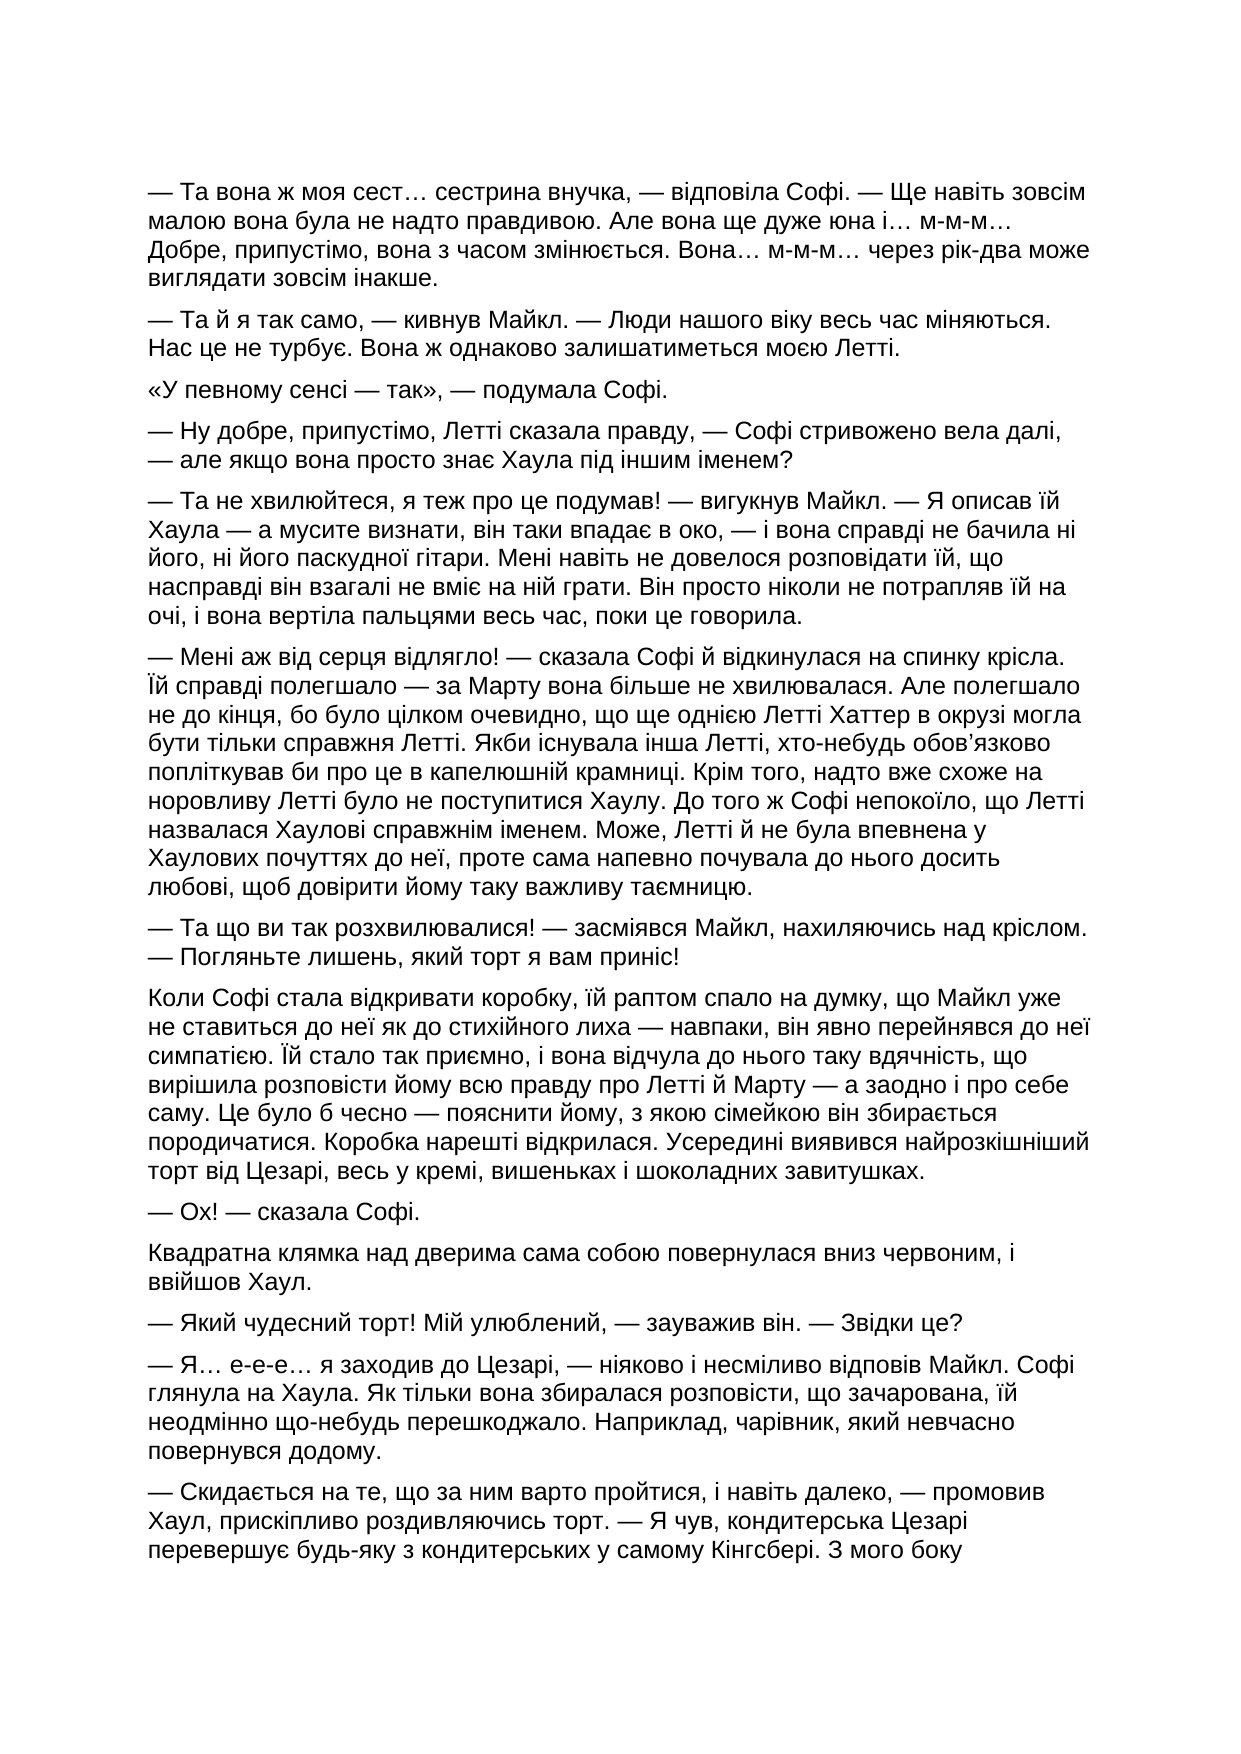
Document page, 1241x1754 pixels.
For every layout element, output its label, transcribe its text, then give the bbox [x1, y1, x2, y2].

text — Та що ви так розхвилювалися! — засміявся Майкл, нахиляючись над кріслом. — Погляньте лишень, який торт я вам приніс! [148, 913, 1092, 971]
text — Та не хвилюйтеся, я теж про це подумав! — вигукнув Майкл. — Я описав їй Хаула — а мусите визнати, він таки впадає в око, — і вона справді не бачила ні його, ні його паскудної гітари. Мені навіть не довелося розповідати їй, що насправді він взагалі не вміє на ній грати. Він просто ніколи не потрапляв їй на очі, і вона вертіла пальцями весь час, поки це говорила. [148, 486, 1092, 630]
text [148, 1477, 1092, 1563]
text — Та вона ж моя сест… сестрина внучка, — відповіла Софі. — Ще навіть зовсім малою вона була не надто правдивою. Але вона ще дуже юна і… м-м-м… Добре, припустімо, вона з часом змінюється. Вона… м-м-м… через рік-два може виглядати зовсім інакше. [148, 177, 1092, 292]
text — Ну добре, припустімо, Летті сказала правду, — Софі стривожено вела далі, — але якщо вона просто знає Хаула під іншим іменем? [148, 416, 1092, 473]
text — Який чудесний торт! Мій улюблений, — зауважив він. — Звідки це? [148, 1308, 1092, 1337]
text — Я… е-е-е… я заходив до Цезарі, — ніяково і несміливо відповів Майкл. Софі глянула на Хаула. Як тільки вона збиралася розповісти, що зачарована, їй неодмінно що-небудь перешкоджало. Наприклад, чарівник, який невчасно повернувся додому. [148, 1350, 1092, 1465]
text Квадратна клямка над дверима сама собою повернулася вниз червоним, і ввійшов Хаул. [148, 1238, 1092, 1296]
text — Мені аж від серця відлягло! — сказала Софі й відкинулася на спинку крісла. Їй справді полегшало — за Марту вона більше не хвилювалася. Але полегшало не до кінця, бо було цілком очевидно, що ще однією Летті Хаттер в окрузі могла бути тільки справжня Летті. Якби існувала інша Летті, хто-небудь обов’язково попліткував би про це в капелюшній крамниці. Крім того, надто вже схоже на норовливу Летті було не поступитися Хаулу. До того ж Софі непокоїло, що Летті назвалася Хаулові справжнім іменем. Може, Летті й не була впевнена у Хаулових почуттях до неї, проте сама напевно почувала до нього досить любові, щоб довірити йому таку важливу таємницю. [148, 642, 1092, 901]
text — Ох! — сказала Софі. [148, 1197, 1092, 1226]
text Коли Софі стала відкривати коробку, їй раптом спало на думку, що Майкл уже не ставиться до неї як до стихійного лиха — навпаки, він явно перейнявся до неї симпатією. Їй стало так приємно, і вона відчула до нього таку вдячність, що вирішила розповісти йому всю правду про Летті й Марту — а заодно і про себе саму. Це було б чесно — пояснити йому, з якою сімейкою він збирається породичатися. Коробка нарешті відкрилася. Усередині виявився найрозкішніший торт від Цезарі, весь у кремі, вишеньках і шоколадних завитушках. [148, 983, 1092, 1185]
text «У певному сенсі — так», — подумала Софі. [148, 375, 1092, 403]
text — Та й я так само, — кивнув Майкл. — Люди нашого віку весь час міняються. Нас це не турбує. Вона ж однаково залишатиметься моєю Летті. [148, 305, 1092, 362]
